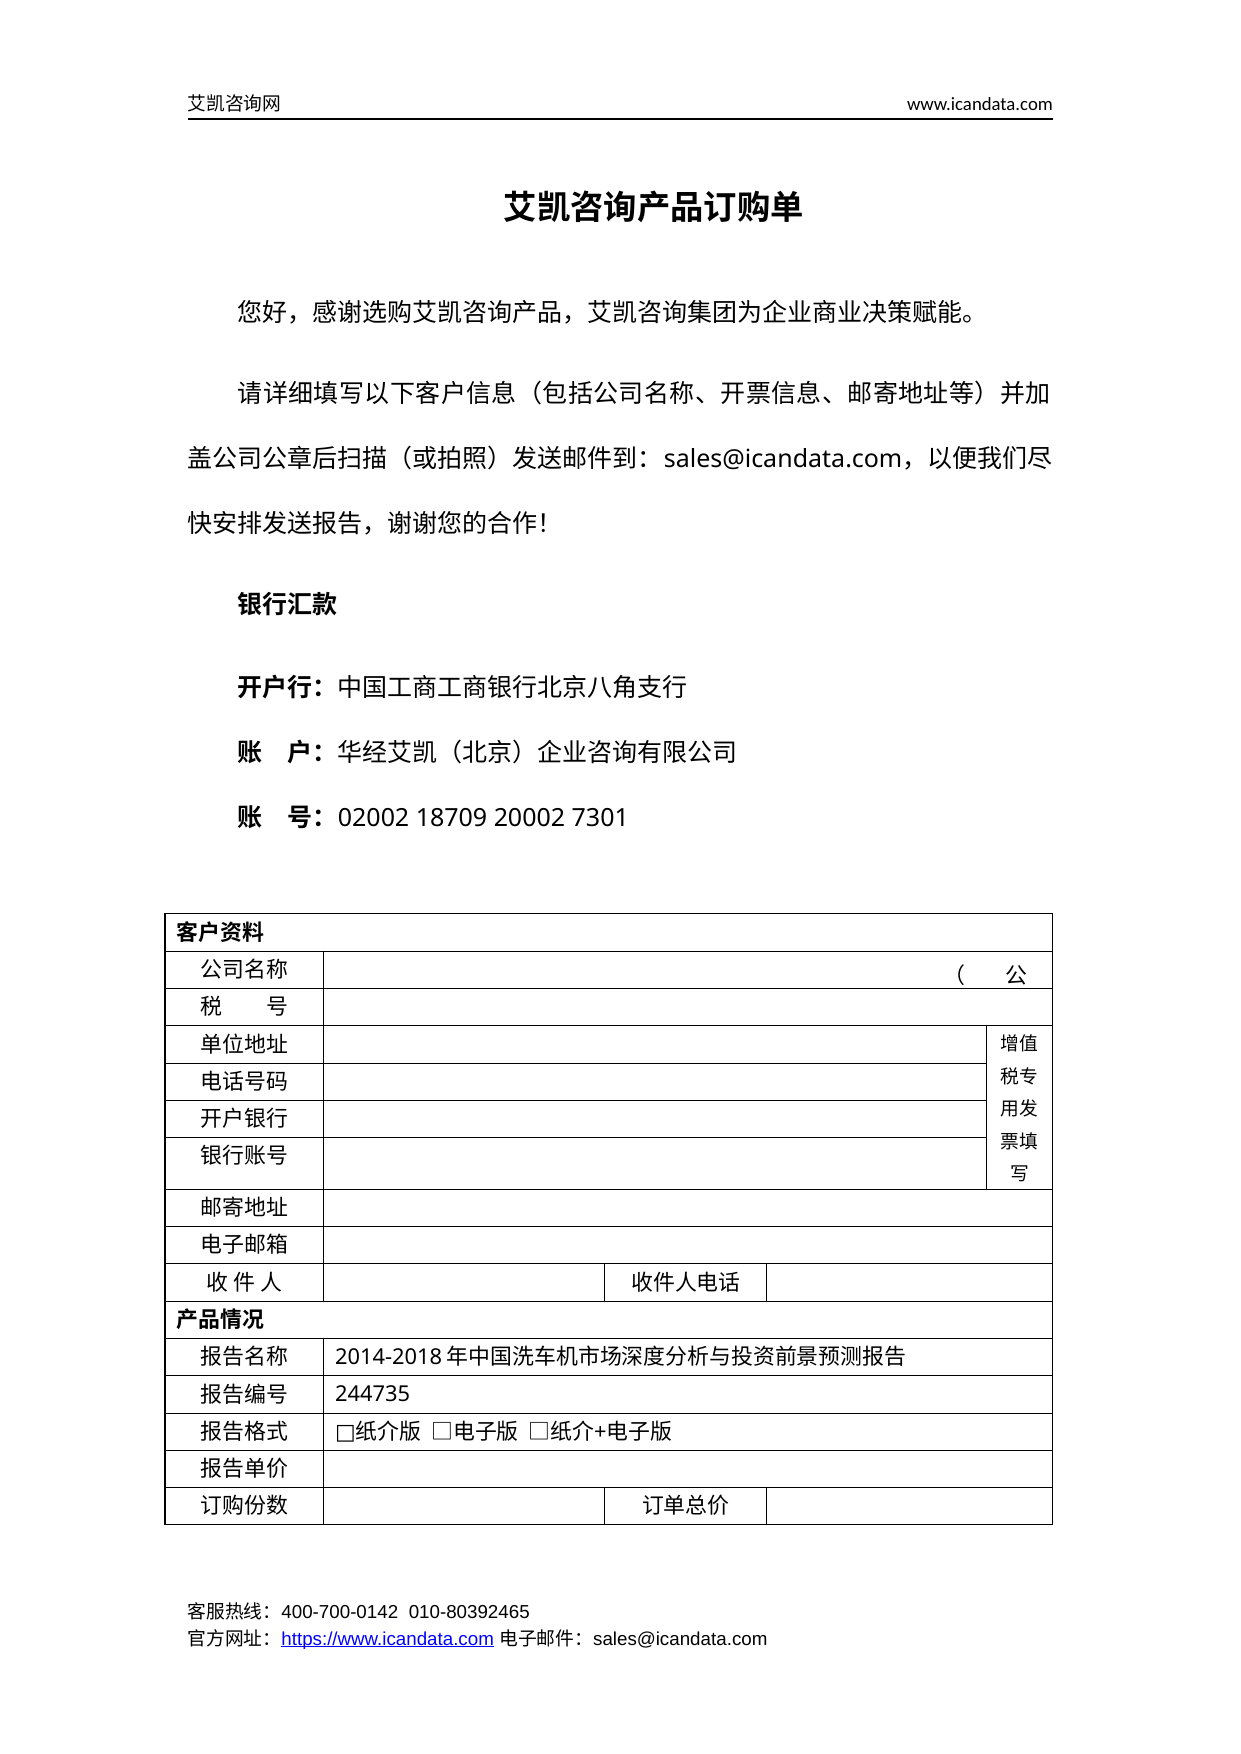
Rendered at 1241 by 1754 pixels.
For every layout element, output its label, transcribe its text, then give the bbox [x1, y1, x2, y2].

table_cell 电子邮箱 [166, 1227, 323, 1263]
table_cell [324, 1190, 1052, 1226]
table_cell 报告格式 [166, 1414, 323, 1450]
table_cell [767, 1488, 1052, 1524]
table_cell [324, 1227, 1052, 1263]
table_cell [324, 1138, 986, 1189]
table_cell □纸介版 □电子版 □纸介+电子版 [324, 1414, 1052, 1450]
table_cell 税 号 [166, 989, 323, 1025]
table_cell 单位地址 [166, 1026, 323, 1062]
table_cell 开户银行 [166, 1101, 323, 1137]
table_header 客户资料 [166, 914, 1052, 951]
table_cell 报告单价 [166, 1451, 323, 1487]
table_cell 公司名称 [166, 952, 323, 988]
table_cell 2014-2018年中国洗车机市场深度分析与投资前景预测报告 [324, 1339, 1052, 1375]
table_cell [324, 1488, 604, 1524]
table_cell [324, 1451, 1052, 1487]
table_cell [324, 1264, 604, 1301]
table_cell 邮寄地址 [166, 1190, 323, 1226]
table_cell [767, 1264, 1052, 1301]
table_cell 报告编号 [166, 1376, 323, 1412]
text 账 号：02002 18709 20002 7301 [187, 783, 1053, 848]
table_cell 244735 [324, 1376, 1052, 1412]
table_cell [324, 1064, 986, 1100]
table_cell [324, 952, 1052, 988]
table_cell [324, 1026, 986, 1062]
text 银行汇款 [187, 570, 1053, 635]
table_cell 订购份数 [166, 1488, 323, 1524]
table_cell [324, 989, 1052, 1025]
text 开户行：中国工商工商银行北京八角支行 [187, 653, 1053, 718]
table_cell 增值税专用发票填写 [987, 1026, 1052, 1189]
table_cell 产品情况 [166, 1302, 1052, 1338]
text 账 户：华经艾凯（北京）企业咨询有限公司 [187, 718, 1053, 783]
text 艾凯咨询产品订购单 [187, 172, 1053, 237]
table_cell 报告名称 [166, 1339, 323, 1375]
text 请详细填写以下客户信息（包括公司名称、开票信息、邮寄地址等）并加盖公司公章后扫描（或拍照）发送邮件到：sales@icandata.com，以便我们尽快安排发送报告，谢谢您的合作！ [187, 359, 1053, 554]
table_cell 收 件 人 [166, 1264, 323, 1301]
table_cell 收件人电话 [605, 1264, 766, 1301]
table_cell 电话号码 [166, 1064, 323, 1100]
table_cell [324, 1101, 986, 1137]
table_cell 银行账号 [166, 1138, 323, 1189]
text 您好，感谢选购艾凯咨询产品，艾凯咨询集团为企业商业决策赋能。 [187, 278, 1053, 343]
table_cell 订单总价 [605, 1488, 766, 1524]
